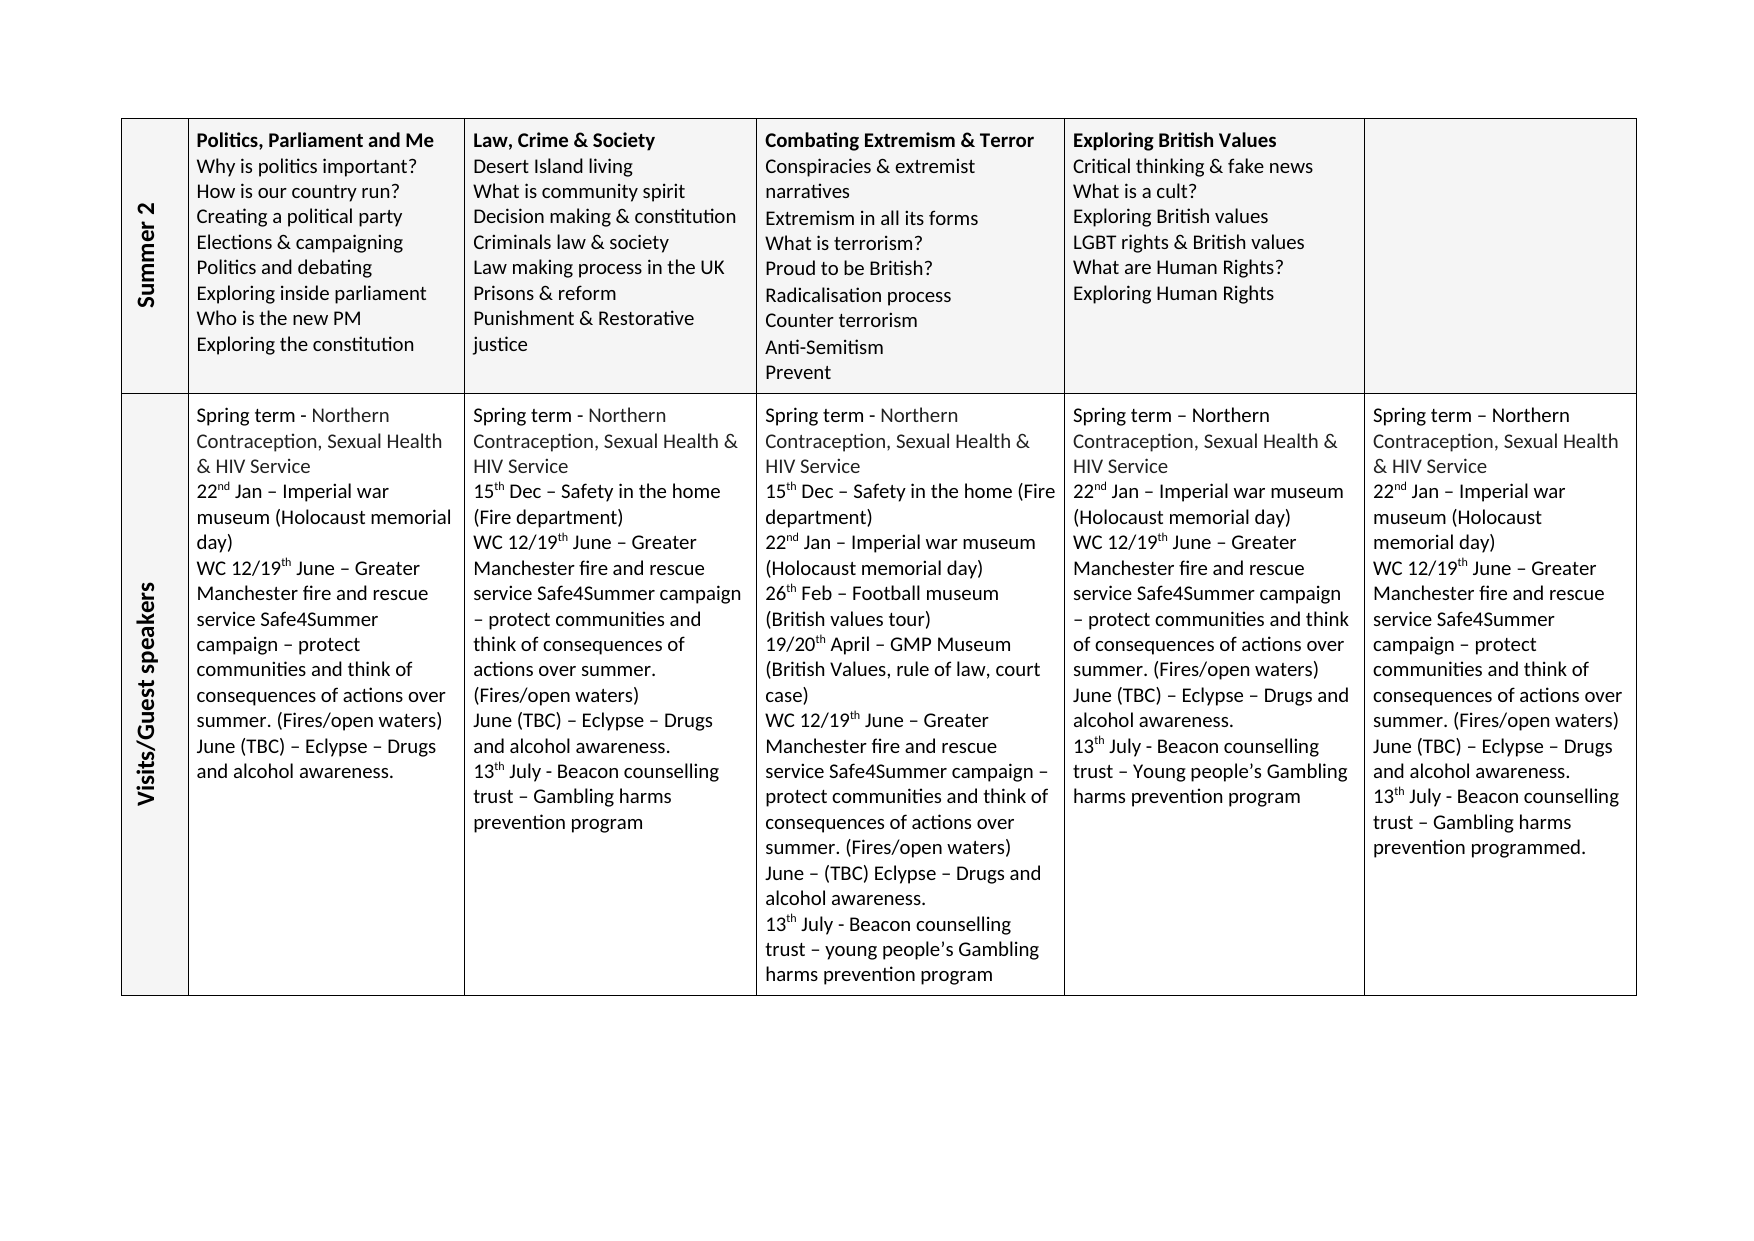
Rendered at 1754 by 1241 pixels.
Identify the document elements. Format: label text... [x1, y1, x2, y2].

table_cell Summer 2 [122, 119, 188, 393]
table_cell Spring term - Northern Contraception, Sexual Health & HIV Service 15th Dec – Safety in the home (Fire department) WC 12/19th June – Greater Manchester fire and rescue service Safe4Summer campaign – protect communities and think of consequences of actions over summer. (Fires/open waters) June (TBC) – Eclypse – Drugs and alcohol awareness. 13th July - Beacon counselling trust – Gambling harms prevention program [465, 394, 756, 995]
table_cell Combating Extremism & Terror Conspiracies & extremist narratives Extremism in all its forms What is terrorism? Proud to be British? Radicalisation process Counter terrorism Anti-Semitism Prevent [757, 119, 1064, 393]
table_cell Visits/Guest speakers [122, 394, 188, 995]
table_cell [1365, 119, 1636, 393]
table_cell Law, Crime & Society Desert Island living What is community spirit Decision making & constitution Criminals law & society Law making process in the UK Prisons & reform Punishment & Restorative justice [465, 119, 756, 393]
table_cell Exploring British Values Critical thinking & fake news What is a cult? Exploring British values LGBT rights & British values What are Human Rights? Exploring Human Rights [1065, 119, 1364, 393]
table_cell Spring term – Northern Contraception, Sexual Health & HIV Service 22nd Jan – Imperial war museum (Holocaust memorial day) WC 12/19th June – Greater Manchester fire and rescue service Safe4Summer campaign – protect communities and think of consequences of actions over summer. (Fires/open waters) June (TBC) – Eclypse – Drugs and alcohol awareness. 13th July - Beacon counselling trust – Gambling harms prevention programmed. [1365, 394, 1636, 995]
table_cell Politics, Parliament and Me Why is politics important? How is our country run? Creating a political party Elections & campaigning Politics and debating Exploring inside parliament Who is the new PM Exploring the constitution [189, 119, 464, 393]
table_cell Spring term – Northern Contraception, Sexual Health & HIV Service 22nd Jan – Imperial war museum (Holocaust memorial day) WC 12/19th June – Greater Manchester fire and rescue service Safe4Summer campaign – protect communities and think of consequences of actions over summer. (Fires/open waters) June (TBC) – Eclypse – Drugs and alcohol awareness. 13th July - Beacon counselling trust – Young people’s Gambling harms prevention program [1065, 394, 1364, 995]
table_cell Spring term - Northern Contraception, Sexual Health & HIV Service 22nd Jan – Imperial war museum (Holocaust memorial day) WC 12/19th June – Greater Manchester fire and rescue service Safe4Summer campaign – protect communities and think of consequences of actions over summer. (Fires/open waters) June (TBC) – Eclypse – Drugs and alcohol awareness. [189, 394, 464, 995]
table_cell Spring term - Northern Contraception, Sexual Health & HIV Service 15th Dec – Safety in the home (Fire department) 22nd Jan – Imperial war museum (Holocaust memorial day) 26th Feb – Football museum (British values tour) 19/20th April – GMP Museum (British Values, rule of law, court case) WC 12/19th June – Greater Manchester fire and rescue service Safe4Summer campaign – protect communities and think of consequences of actions over summer. (Fires/open waters) June – (TBC) Eclypse – Drugs and alcohol awareness. 13th July - Beacon counselling trust – young people’s Gambling harms prevention program [757, 394, 1064, 995]
